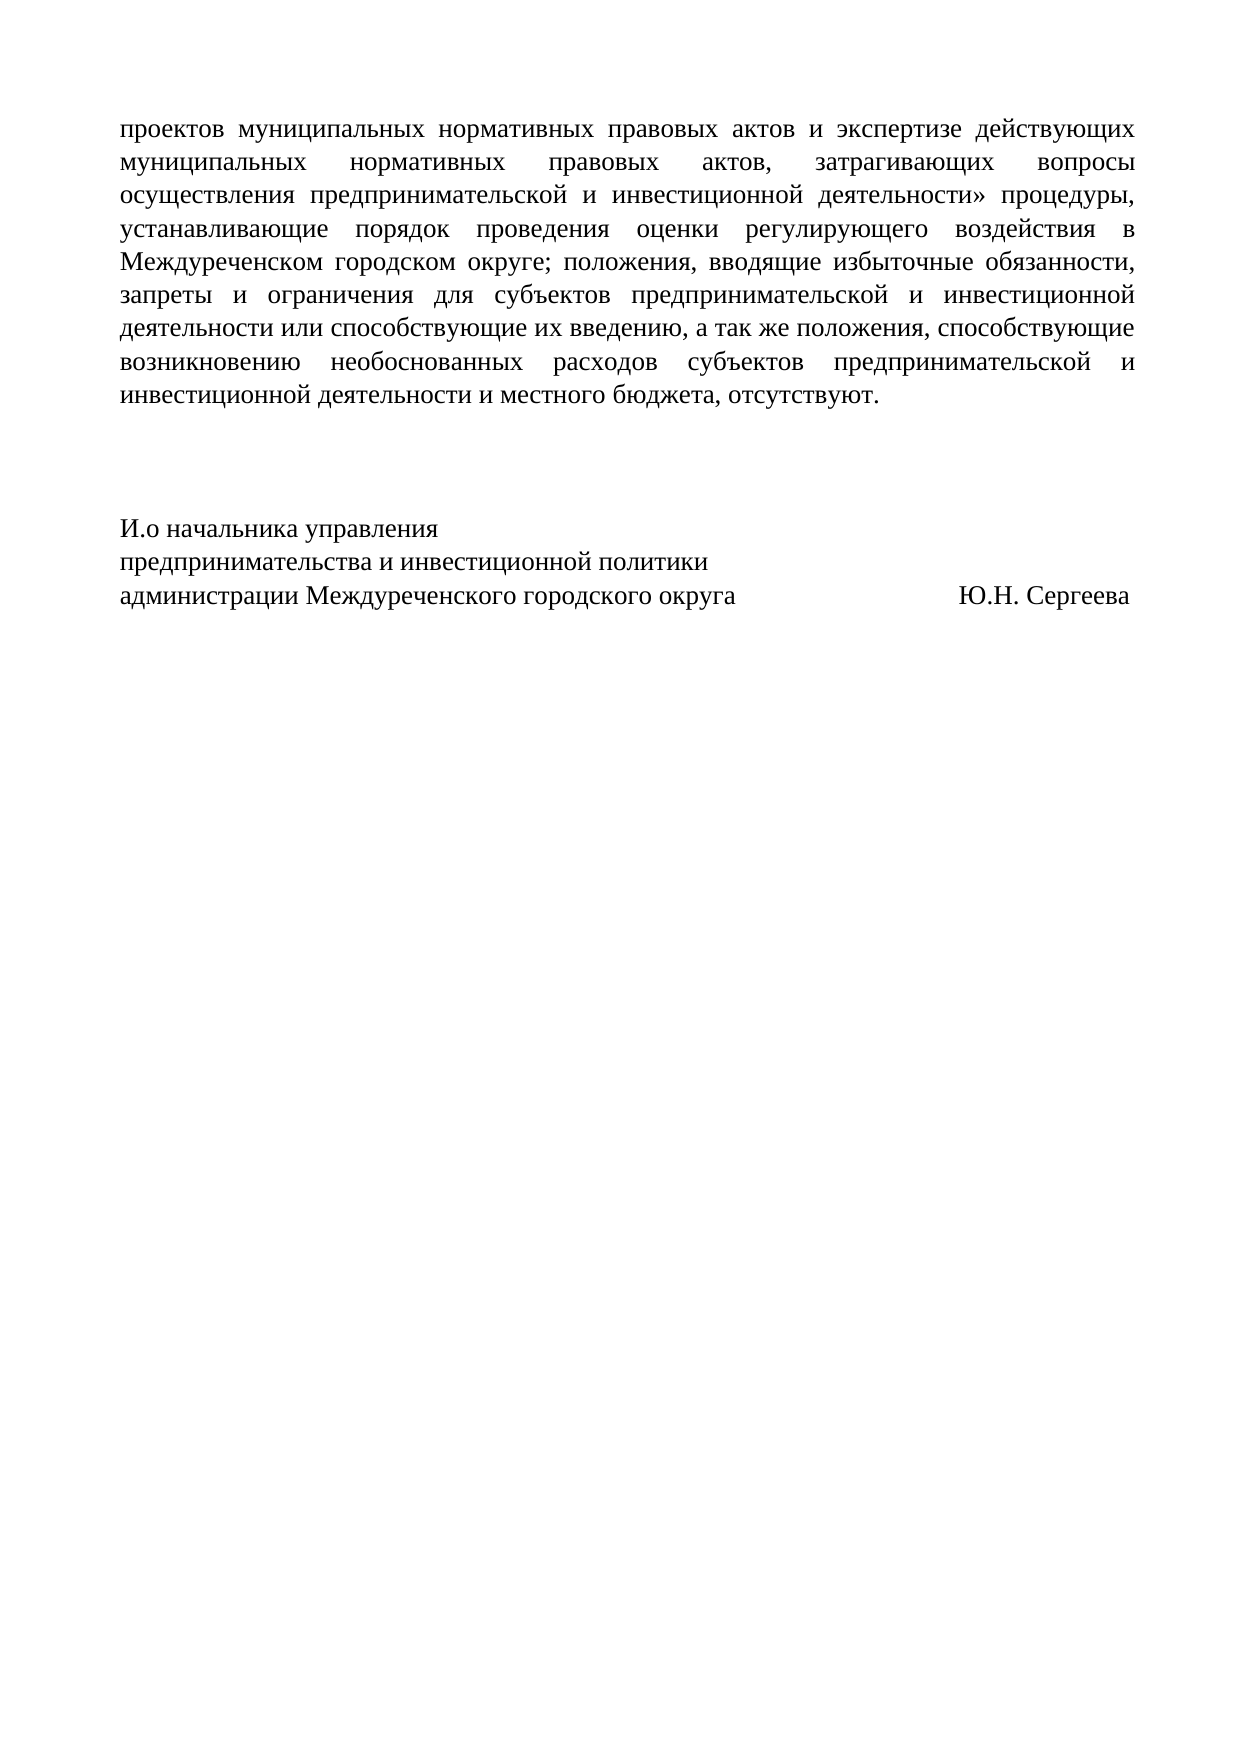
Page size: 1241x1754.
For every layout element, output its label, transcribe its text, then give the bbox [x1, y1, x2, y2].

text администрации Междуреченского городского округа Ю.Н. Сергеева [119, 579, 1136, 610]
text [119, 112, 1136, 409]
text И.о начальника управления [119, 512, 1136, 543]
text предпринимательства и инвестиционной политики [119, 545, 1136, 577]
